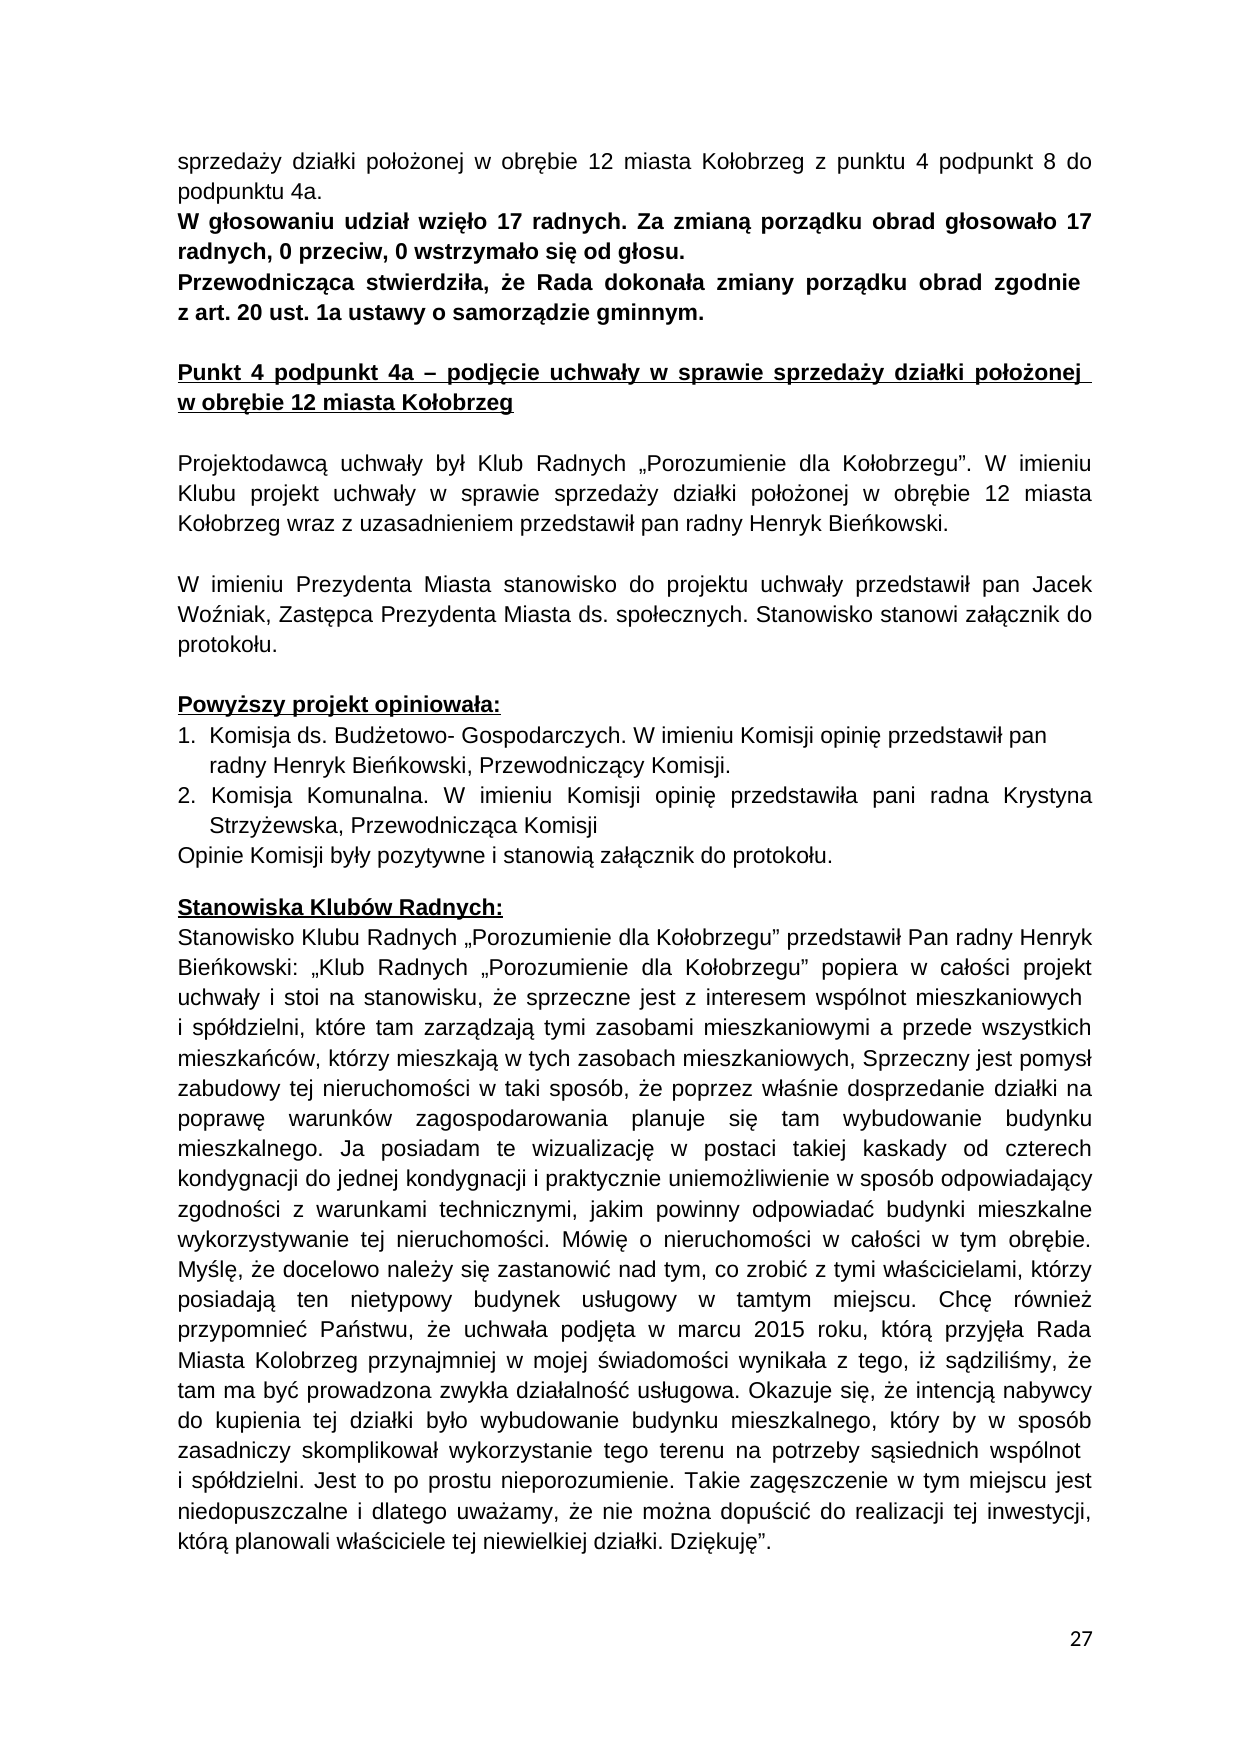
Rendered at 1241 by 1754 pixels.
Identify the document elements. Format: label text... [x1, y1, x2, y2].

list W głosowaniu udział wzięło 17 radnych. Za zmianą porządku obrad głosowało 17 radnych, 0 przeciw, 0 wstrzymało się od głosu. [177, 208, 1093, 264]
list Przewodnicząca stwierdziła, że Rada dokonała zmiany porządku obrad zgodnie z art. 20 ust. 1a ustawy o samorządzie gminnym. [177, 268, 1093, 325]
list Stanowiska Klubów Radnych: [177, 893, 1093, 920]
list Stanowisko Klubu Radnych „Porozumienie dla Kołobrzegu” przedstawił Pan radny Henryk Bieńkowski: „Klub Radnych „Porozumienie dla Kołobrzegu” popiera w całości projekt uchwały i stoi na stanowisku, że sprzeczne jest z interesem wspólnot mieszkaniowych i spółdzielni, które tam zarządzają tymi zasobami mieszkaniowymi a przede wszystkich mieszkańców, którzy mieszkają w tych zasobach mieszkaniowych, Sprzeczny jest pomysł zabudowy tej nieruchomości w taki sposób, że poprzez właśnie dosprzedanie działki na poprawę warunków zagospodarowania planuje się tam wybudowanie budynku mieszkalnego. Ja posiadam te wizualizację w postaci takiej kaskady od czterech kondygnacji do jednej kondygnacji i praktycznie uniemożliwienie w sposób odpowiadający zgodności z warunkami technicznymi, jakim powinny odpowiadać budynki mieszkalne wykorzystywanie tej nieruchomości. Mówię o nieruchomości w całości w tym obrębie. Myślę, że docelowo należy się zastanowić nad tym, co zrobić z tymi właścicielami, którzy posiadają ten nietypowy budynek usługowy w tamtym miejscu. Chcę również przypomnieć Państwu, że uchwała podjęta w marcu 2015 roku, którą przyjęła Rada Miasta Kolobrzeg przynajmniej w mojej świadomości wynikała z tego, iż sądziliśmy, że tam ma być prowadzona zwykła działalność usługowa. Okazuje się, że intencją nabywcy do kupienia tej działki było wybudowanie budynku mieszkalnego, który by w sposób zasadniczy skomplikował wykorzystanie tego terenu na potrzeby sąsiednich wspólnot i spółdzielni. Jest to po prostu nieporozumienie. Takie zagęszczenie w tym miejscu jest niedopuszczalne i dlatego uważamy, że nie można dopuścić do realizacji tej inwestycji, którą planowali właściciele tej niewielkiej działki. Dziękuję”. [177, 924, 1093, 1554]
text 2. Komisja Komunalna. W imieniu Komisji opinię przedstawiła pani radna Krystyna Strzyżewska, Przewodnicząca Komisji [177, 782, 1093, 838]
text Opinie Komisji były pozytywne i stanowią załącznik do protokołu. [177, 842, 1093, 869]
text 1. Komisja ds. Budżetowo- Gospodarczych. W imieniu Komisji opinię przedstawił pan [177, 722, 1093, 748]
list W imieniu Prezydenta Miasta stanowisko do projektu uchwały przedstawił pan Jacek Woźniak, Zastępca Prezydenta Miasta ds. społecznych. Stanowisko stanowi załącznik do protokołu. [177, 571, 1093, 657]
list Punkt 4 podpunkt 4a – podjęcie uchwały w sprawie sprzedaży działki położonej w obrębie 12 miasta Kołobrzeg [177, 359, 1093, 416]
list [177, 148, 1093, 204]
text radny Henryk Bieńkowski, Przewodniczący Komisji. [177, 752, 1093, 778]
text Powyższy projekt opiniowała: [177, 691, 1093, 718]
list Projektodawcą uchwały był Klub Radnych „Porozumienie dla Kołobrzegu”. W imieniu Klubu projekt uchwały w sprawie sprzedaży działki położonej w obrębie 12 miasta Kołobrzeg wraz z uzasadnieniem przedstawił pan radny Henryk Bieńkowski. [177, 450, 1093, 536]
